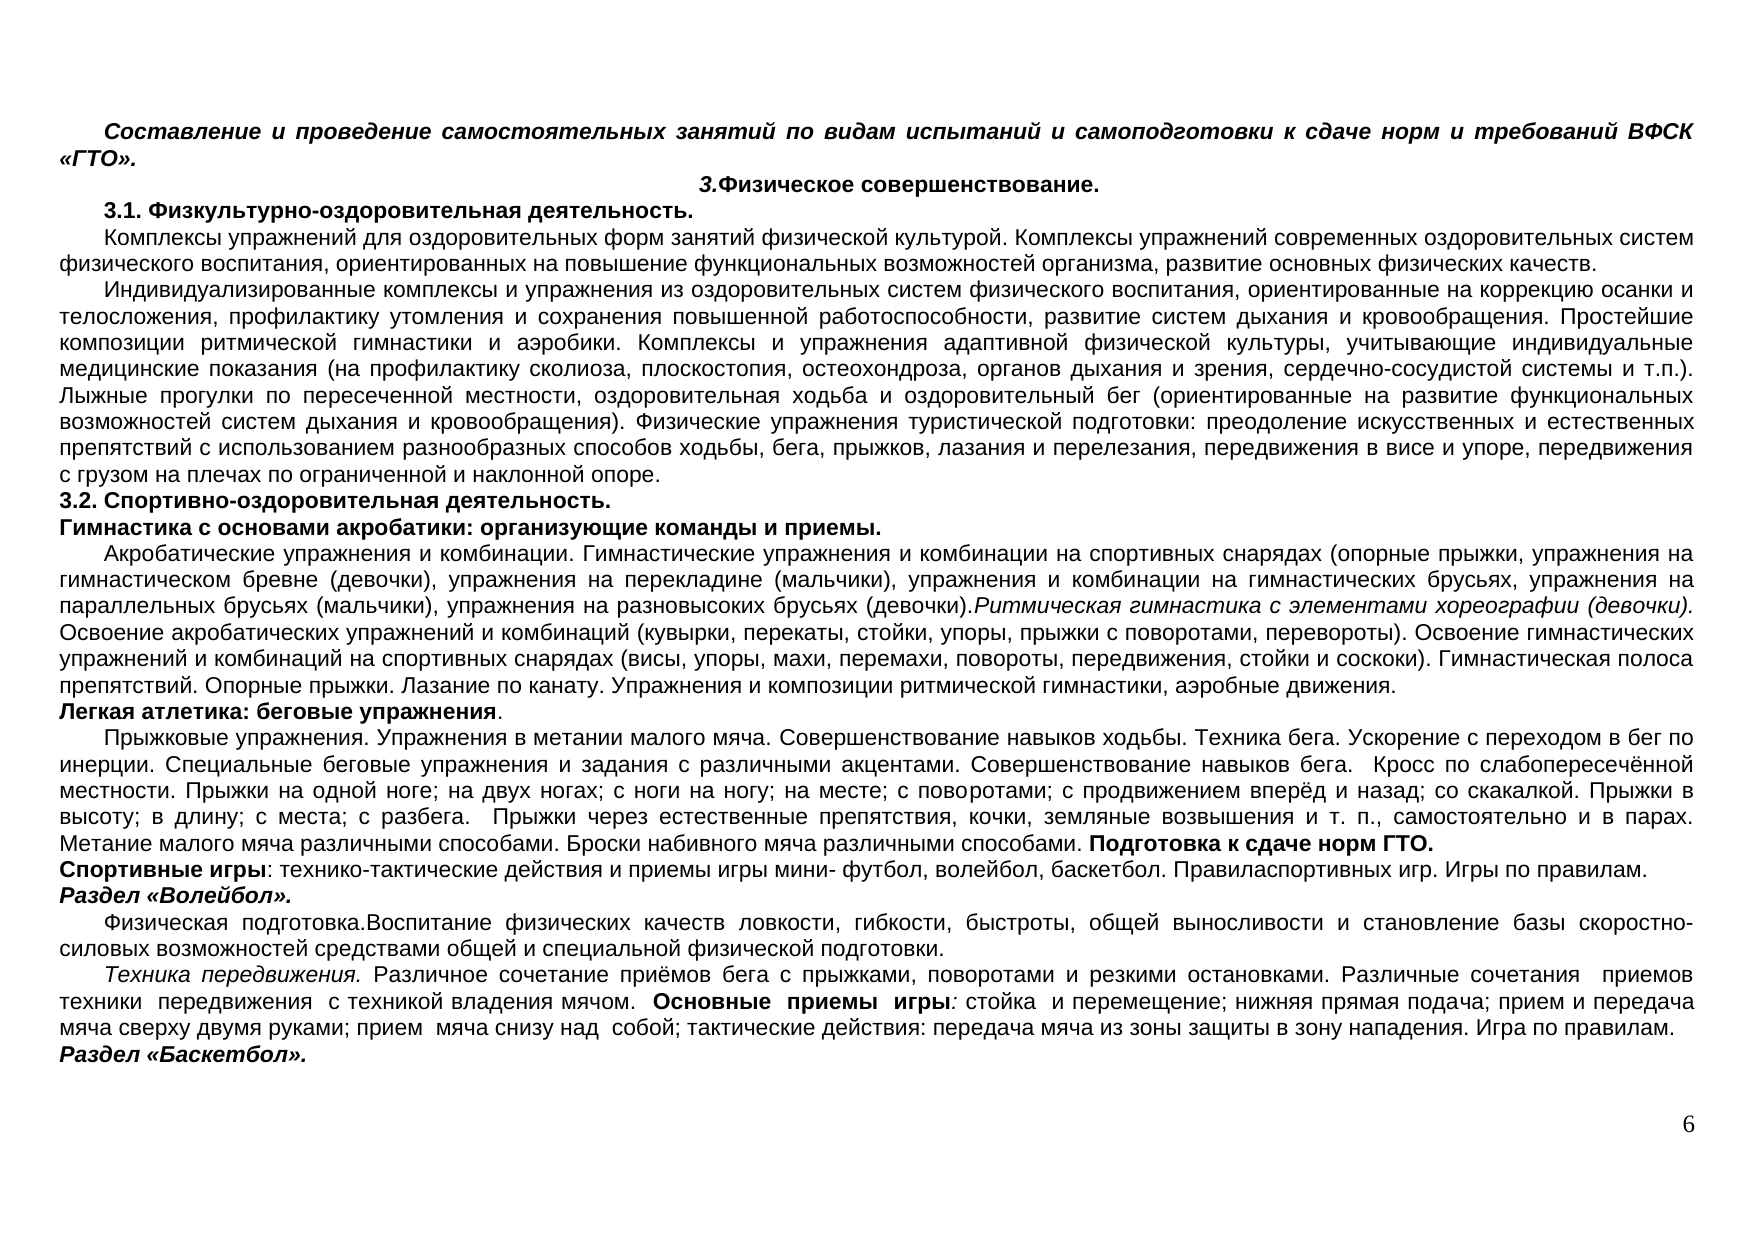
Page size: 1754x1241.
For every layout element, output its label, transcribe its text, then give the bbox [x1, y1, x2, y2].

text Физическая подготовка.Воспитание физических качеств ловкости, гибкости, быстроты, общей выносливости и становление базы скоростно-силовых возможностей средствами общей и специальной физической подготовки. [739, 909, 1695, 961]
text Составление и проведение самостоятельных занятий по видам испытаний и самоподготовки к сдаче норм и требований ВФСК «ГТО». [59, 118, 1695, 171]
text Прыжковые упражнения. Упражнения в метании малого мяча. Совершенствование навыков ходьбы. Техника бега. Ускорение с переходом в бег по инерции. Специальные беговые упражнения и задания с различными акцентами. Совершенствование навыков бега. Кросс по слабопересечённой местности. Прыжки на одной ноге; на двух ногах; с ноги на ногу; на месте; с поворотами; с продвижением вперёд и назад; со скакалкой. Прыжки в высоту; в длину; с места; с разбега. Прыжки через естественные препятствия, кочки, земляные возвышения и т. п., самостоятельно и в парах. Метание малого мяча различными способами. Броски набивного мяча различными способами. Подготовка к сдаче норм ГТО. [59, 724, 1695, 856]
text 3.1. Физкультурно-оздоровительная деятельность. [59, 197, 1695, 223]
text 3.2. Спортивно-оздоровительная деятельность. [59, 487, 1695, 513]
text Индивидуализированные комплексы и упражнения из оздоровительных систем физического воспитания, ориентированные на коррекцию осанки и телосложения, профилактику утомления и сохранения повышенной работоспособности, развитие систем дыхания и кровообращения. Простейшие композиции ритмической гимнастики и аэробики. Комплексы и упражнения адаптивной физической культуры, учитывающие индивидуальные медицинские показания (на профилактику сколиоза, плоскостопия, остеохондроза, органов дыхания и зрения, сердечно-сосудистой системы и т.п.). Лыжные прогулки по пересеченной местности, оздоровительная ходьба и оздоровительный бег (ориентированные на развитие функциональных возможностей систем дыхания и кровообращения). Физические упражнения туристической подготовки: преодоление искусственных и естественных препятствий с использованием разнообразных способов ходьбы, бега, прыжков, лазания и перелезания, передвижения в висе и упоре, передвижения с грузом на плечах по ограниченной и наклонной опоре. [59, 276, 1695, 487]
text Акробатические упражнения и комбинации. Гимнастические упражнения и комбинации на спортивных снарядах (опорные прыжки, упражнения на гимнастическом бревне (девочки), упражнения на перекладине (мальчики), упражнения и комбинации на гимнастических брусьях, упражнения на параллельных брусьях (мальчики), упражнения на разновысоких брусьях (девочки).Ритмическая гимнастика с элементами хореографии (девочки). Освоение акробатических упражнений и комбинаций (кувырки, перекаты, стойки, упоры, прыжки с поворотами, перевороты). Освоение гимнастических упражнений и комбинаций на спортивных снарядах (висы, упоры, махи, перемахи, повороты, передвижения, стойки и соскоки). Гимнастическая полоса препятствий. Опорные прыжки. Лазание по канату. Упражнения и композиции ритмической гимнастики, аэробные движения. [59, 540, 1695, 698]
text Физическая подготовка.Воспитание физических качеств ловкости, гибкости, быстроты, общей выносливости и становление базы скоростно-силовых возможностей средствами общей и специальной физической подготовки. [59, 909, 366, 961]
text Раздел «Баскетбол». [59, 1041, 1695, 1067]
text Легкая атлетика: беговые упражнения. [59, 698, 1695, 724]
text Комплексы упражнений для оздоровительных форм занятий физической культурой. Комплексы упражнений современных оздоровительных систем физического воспитания, ориентированных на повышение функциональных возможностей организма, развитие основных физических качеств. [59, 223, 1695, 276]
text Спортивные игры: технико-тактические действия и приемы игры мини- футбол, волейбол, баскетбол. Правиласпортивных игр. Игры по правилам. [59, 856, 1695, 882]
text Техника передвижения. Различное сочетание приёмов бега с прыжками, поворотами и резкими остановками. Различные сочетания приемов техники передвижения с техникой владения мячом. Основные приемы игры: стойка и перемещение; нижняя прямая подача; прием и передача мяча сверху двумя руками; прием мяча снизу над собой; тактические действия: передача мяча из зоны защиты в зону нападения. Игра по правилам. [59, 961, 1695, 1041]
text Гимнастика с основами акробатики: организующие команды и приемы. [59, 513, 1695, 540]
text 3.Физическое совершенствование. [59, 171, 1695, 197]
text Раздел «Волейбол». [59, 882, 1695, 909]
